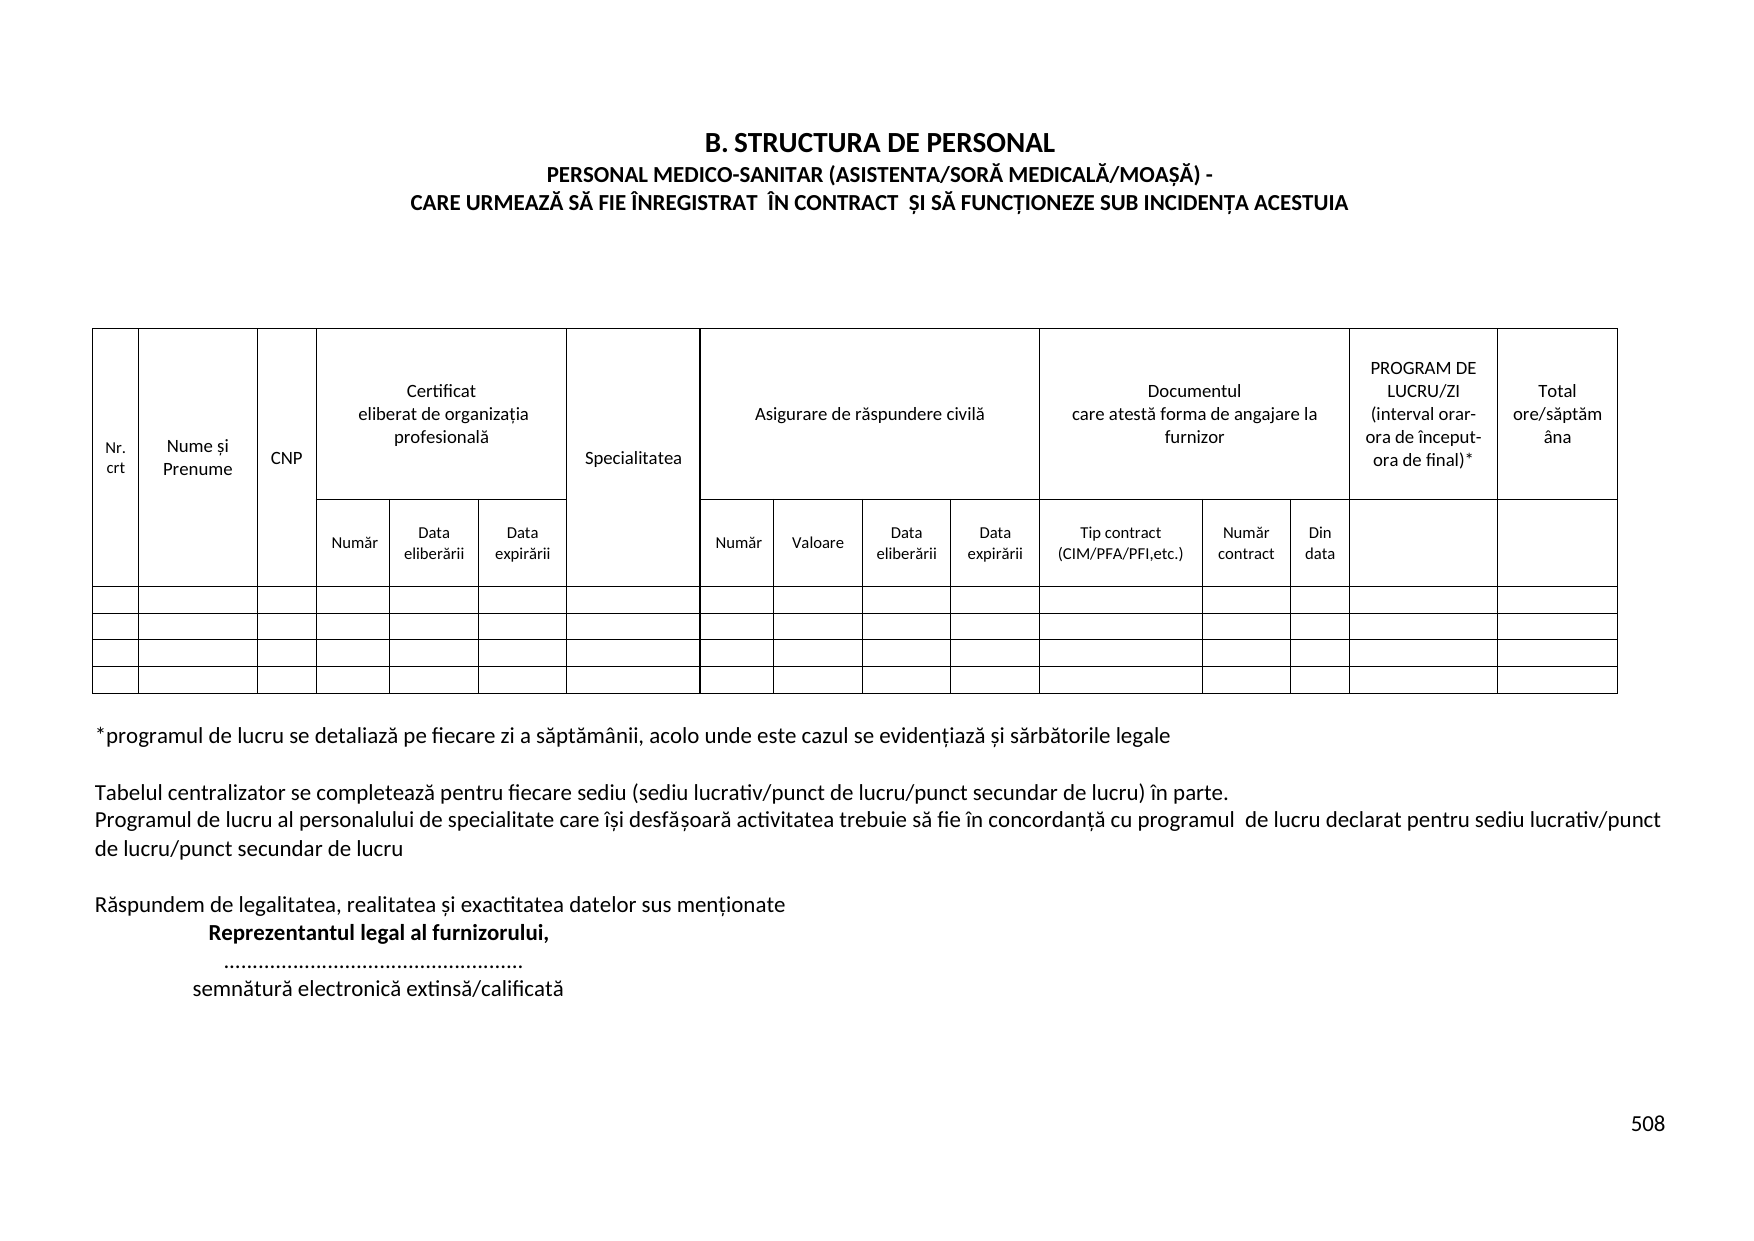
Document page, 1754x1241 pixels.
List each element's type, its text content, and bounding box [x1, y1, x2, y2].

text PERSONAL MEDICO-SANITAR (ASISTENTA/SORĂ MEDICALĂ/MOAŞĂ) - [94, 160, 1665, 188]
table_cell [93, 640, 138, 666]
table_cell [1350, 587, 1497, 613]
table_cell Data eliberării [863, 500, 950, 586]
table_cell [567, 587, 699, 613]
table_cell [258, 587, 316, 613]
text semnătură electronică extinsă/calificată [94, 974, 1665, 1002]
table_cell [1291, 640, 1349, 666]
table_cell [774, 667, 862, 692]
table_cell Data expirării [479, 500, 566, 586]
table_cell [93, 667, 138, 692]
table_header Documentul care atestă forma de angajare la furnizor [1040, 329, 1349, 499]
table_cell [567, 614, 699, 639]
table_cell [1040, 587, 1202, 613]
text B. STRUCTURA DE PERSONAL [94, 124, 1665, 160]
table_cell [1498, 667, 1617, 692]
table_cell [317, 640, 389, 666]
table_cell [1498, 587, 1617, 613]
table_cell [139, 640, 257, 666]
table_cell [951, 640, 1039, 666]
table_header Total ore/săptămâna [1498, 329, 1617, 499]
text CARE URMEAZĂ SĂ FIE ÎNREGISTRAT ÎN CONTRACT ŞI SĂ FUNCŢIONEZE SUB INCIDENŢA ACESTUIA [94, 188, 1665, 216]
table_cell Număr [317, 500, 389, 586]
table_cell [390, 614, 478, 639]
table_cell [1203, 614, 1290, 639]
text .................................................... [94, 946, 1665, 974]
table_cell [258, 667, 316, 692]
table_header Asigurare de răspundere civilă [701, 329, 1039, 499]
text Tabelul centralizator se completează pentru fiecare sediu (sediu lucrativ/punct de lucru/punct secundar de lucru) în parte. [94, 778, 1665, 806]
table_cell [93, 614, 138, 639]
text Programul de lucru al personalului de specialitate care îşi desfășoară activitatea trebuie să fie în concordanţă cu programul de lucru declarat pentru sediu lucrativ/punct de lucru/punct secundar de lucru [94, 806, 1665, 862]
table_cell [317, 614, 389, 639]
table_cell [1498, 500, 1617, 586]
table_cell Din data [1291, 500, 1349, 586]
table_cell Valoare [774, 500, 862, 586]
text *programul de lucru se detaliază pe fiecare zi a săptămânii, acolo unde este cazul se evidenţiază şi sărbătorile legale [94, 722, 1665, 749]
table_cell [701, 587, 773, 613]
table_cell [1203, 587, 1290, 613]
table_cell [1203, 667, 1290, 692]
table_header Nr. crt [93, 329, 138, 586]
table_cell [1350, 614, 1497, 639]
table_cell Tip contract (CIM/PFA/PFI,etc.) [1040, 500, 1202, 586]
table_cell [1350, 640, 1497, 666]
table_cell [863, 614, 950, 639]
table_cell [479, 640, 566, 666]
table_cell [139, 587, 257, 613]
text Răspundem de legalitatea, realitatea şi exactitatea datelor sus menţionate [94, 890, 1665, 918]
table_cell [863, 587, 950, 613]
table_cell [317, 587, 389, 613]
table_cell Data eliberării [390, 500, 478, 586]
table_header Certificat eliberat de organizaţia profesională [317, 329, 566, 499]
table_cell [567, 667, 699, 692]
table_cell [1040, 640, 1202, 666]
table_cell [951, 614, 1039, 639]
table_cell [1291, 614, 1349, 639]
table_cell [701, 614, 773, 639]
table_cell [774, 640, 862, 666]
text Reprezentantul legal al furnizorului, [94, 918, 1665, 946]
table_cell [1040, 614, 1202, 639]
table_cell [1291, 667, 1349, 692]
table_cell [1498, 614, 1617, 639]
table_cell [701, 640, 773, 666]
table_cell [567, 640, 699, 666]
table_cell [139, 614, 257, 639]
table_cell [1350, 667, 1497, 692]
table_cell [390, 667, 478, 692]
table_cell [139, 667, 257, 692]
table_cell [479, 667, 566, 692]
table_cell Număr [701, 500, 773, 586]
table_cell Data expirării [951, 500, 1039, 586]
table_cell [390, 587, 478, 613]
table_cell [1350, 500, 1497, 586]
table_cell [258, 614, 316, 639]
table_cell [701, 667, 773, 692]
table_cell [258, 640, 316, 666]
table_header CNP [258, 329, 316, 586]
table_cell [774, 614, 862, 639]
table_cell [951, 667, 1039, 692]
table_cell [863, 640, 950, 666]
table_cell [479, 614, 566, 639]
table_cell [317, 667, 389, 692]
table_cell [1040, 667, 1202, 692]
table_cell [1498, 640, 1617, 666]
table_cell Număr contract [1203, 500, 1290, 586]
table_header PROGRAM DE LUCRU/ZI (interval orar-ora de început-ora de final)* [1350, 329, 1497, 499]
table_header Specialitatea [567, 329, 699, 586]
table_cell [93, 587, 138, 613]
table_cell [390, 640, 478, 666]
table_cell [1291, 587, 1349, 613]
table_cell [951, 587, 1039, 613]
table_header Nume şi Prenume [139, 329, 257, 586]
table_cell [479, 587, 566, 613]
table_cell [774, 587, 862, 613]
table_cell [1203, 640, 1290, 666]
table_cell [863, 667, 950, 692]
